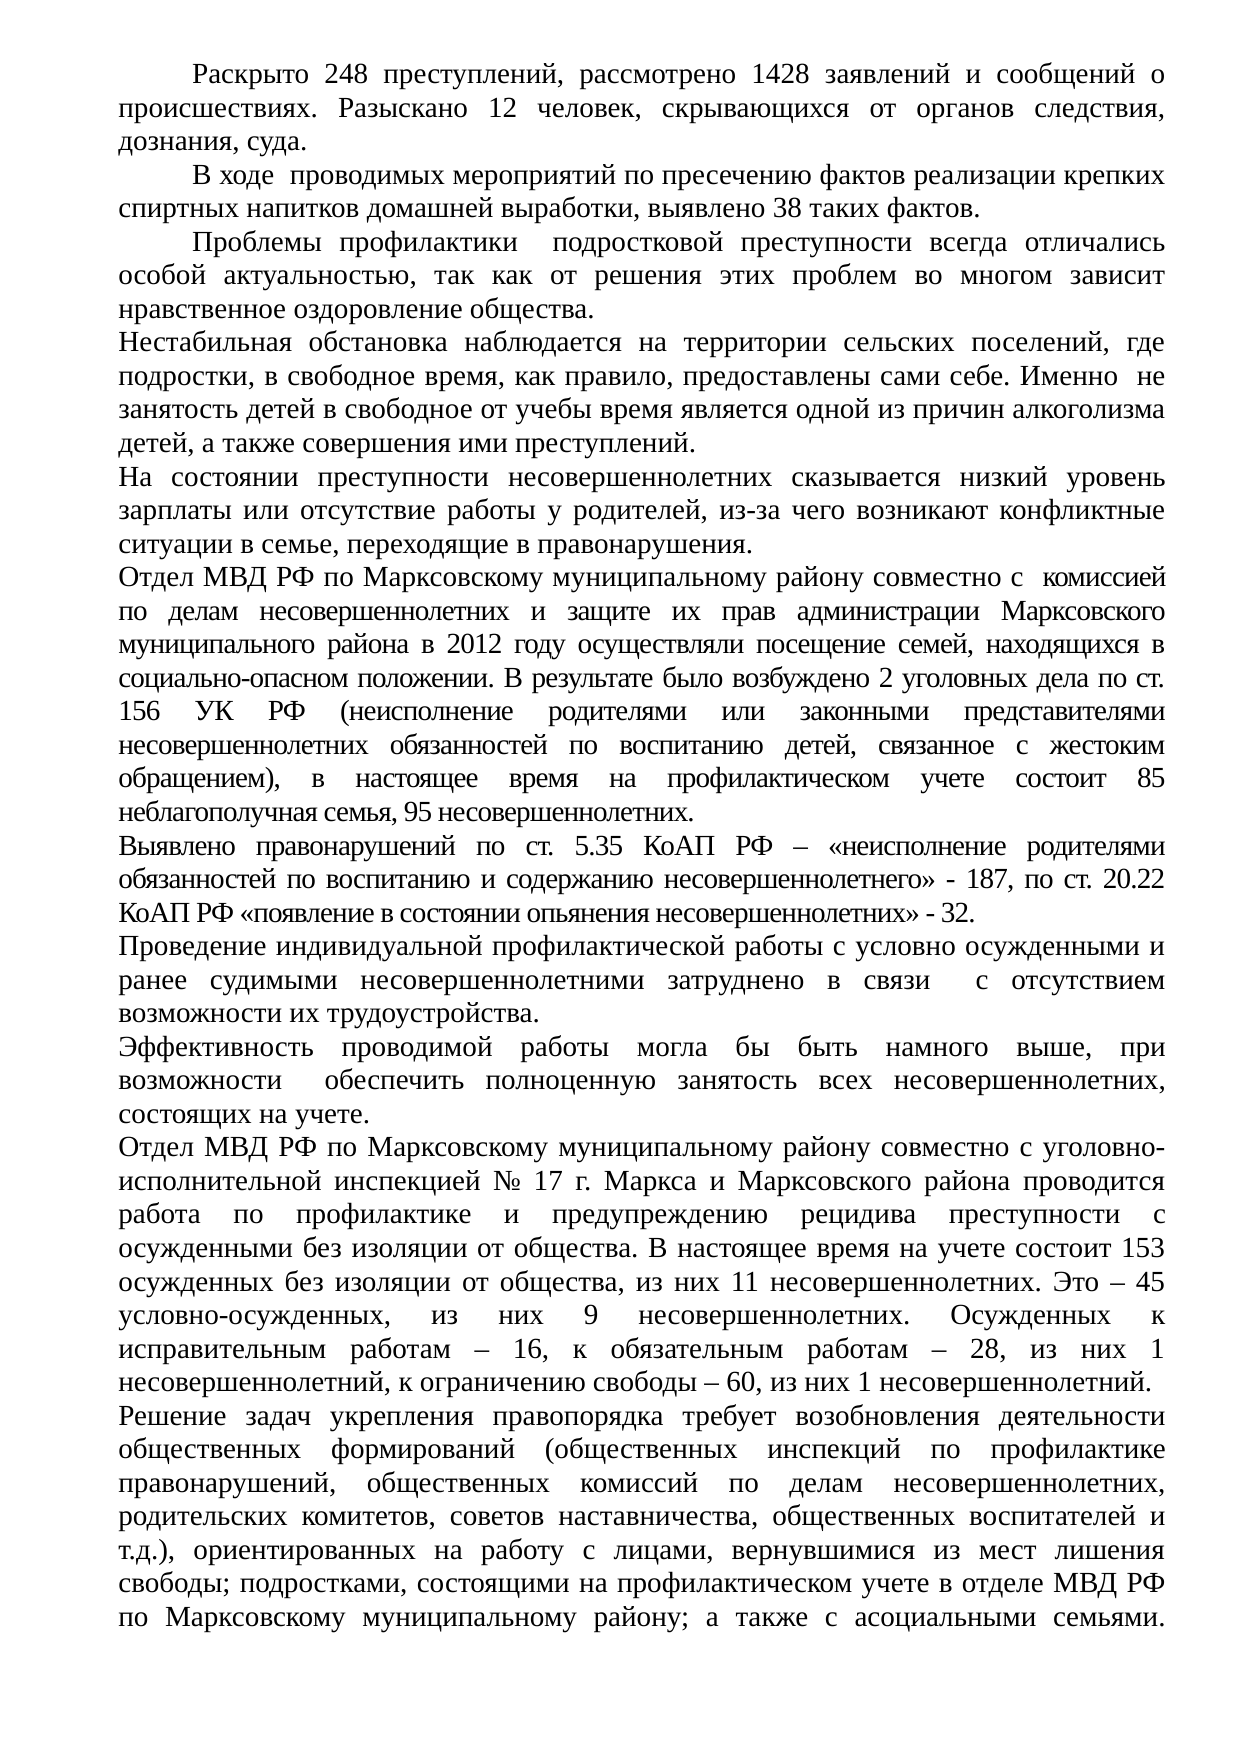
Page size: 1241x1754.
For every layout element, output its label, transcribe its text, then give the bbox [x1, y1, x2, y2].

text Отдел МВД РФ по Марксовскому муниципальному району совместно с уголовно-исполнительной инспекцией № 17 г. Маркса и Марксовского района проводится работа по профилактике и предупреждению рецидива преступности с осужденными без изоляции от общества. В настоящее время на учете состоит 153 осужденных без изоляции от общества, из них 11 несовершеннолетних. Это – 45 условно-осужденных, из них 9 несовершеннолетних. Осужденных к исправительным работам – 16, к обязательным работам – 28, из них 1 несовершеннолетний, к ограничению свободы – 60, из них 1 несовершеннолетний. [118, 1129, 1166, 1398]
text Проведение индивидуальной профилактической работы с условно осужденными и ранее судимыми несовершеннолетними затруднено в связи с отсутствием возможности их трудоустройства. [118, 928, 1166, 1029]
text В ходе проводимых мероприятий по пресечению фактов реализации крепких спиртных напитков домашней выработки, выявлено 38 таких фактов. [118, 157, 1166, 224]
text Раскрыто 248 преступлений, рассмотрено 1428 заявлений и сообщений о происшествиях. Разыскано 12 человек, скрывающихся от органов следствия, дознания, суда. [118, 56, 1166, 157]
text Отдел МВД РФ по Марксовскому муниципальному району совместно с комиссией по делам несовершеннолетних и защите их прав администрации Марксовского муниципального района в 2012 году осуществляли посещение семей, находящихся в социально-опасном положении. В результате было возбуждено 2 уголовных дела по ст. 156 УК РФ (неисполнение родителями или законными представителями несовершеннолетних обязанностей по воспитанию детей, связанное с жестоким обращением), в настоящее время на профилактическом учете состоит 85 неблагополучная семья, 95 несовершеннолетних. [118, 559, 1166, 828]
text Проблемы профилактики подростковой преступности всегда отличались особой актуальностью, так как от решения этих проблем во многом зависит нравственное оздоровление общества. [118, 224, 1166, 324]
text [118, 1398, 1166, 1633]
text Выявлено правонарушений по ст. 5.35 КоАП РФ – «неисполнение родителями обязанностей по воспитанию и содержанию несовершеннолетнего» - 187, по ст. 20.22 КоАП РФ «появление в состоянии опьянения несовершеннолетних» - 32. [118, 828, 1166, 928]
text Эффективность проводимой работы могла бы быть намного выше, при возможности обеспечить полноценную занятость всех несовершеннолетних, состоящих на учете. [118, 1029, 1166, 1129]
text Нестабильная обстановка наблюдается на территории сельских поселений, где подростки, в свободное время, как правило, предоставлены сами себе. Именно не занятость детей в свободное от учебы время является одной из причин алкоголизма детей, а также совершения ими преступлений. [118, 324, 1166, 459]
text На состоянии преступности несовершеннолетних сказывается низкий уровень зарплаты или отсутствие работы у родителей, из-за чего возникают конфликтные ситуации в семье, переходящие в правонарушения. [118, 459, 1166, 559]
